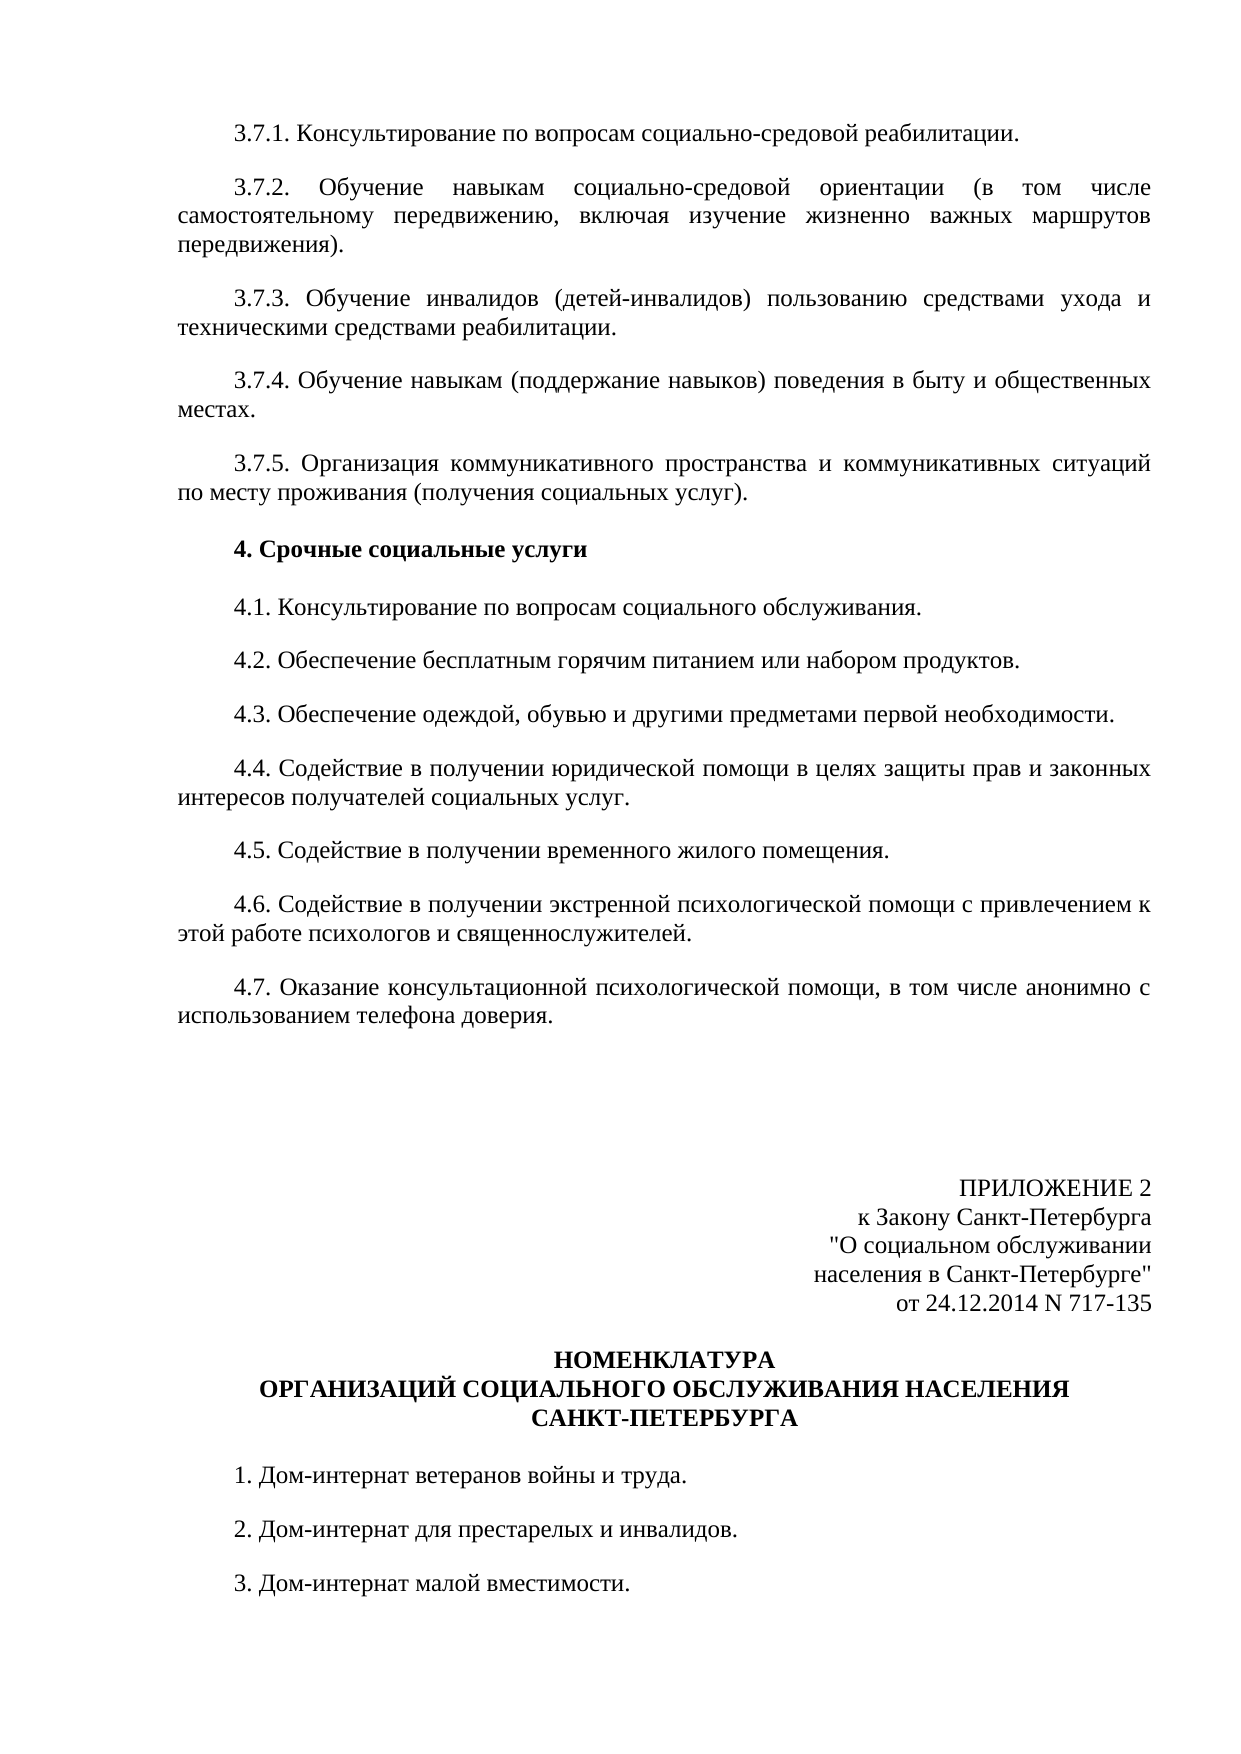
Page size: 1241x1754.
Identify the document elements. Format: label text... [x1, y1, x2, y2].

text 2. Дом-интернат для престарелых и инвалидов. [177, 1514, 1152, 1543]
text 3.7.5. Организация коммуникативного пространства и коммуникативных ситуаций по месту проживания (получения социальных услуг). [177, 448, 1152, 506]
title ОРГАНИЗАЦИЙ СОЦИАЛЬНОГО ОБСЛУЖИВАНИЯ НАСЕЛЕНИЯ [177, 1374, 1152, 1403]
text населения в Санкт-Петербурге" [177, 1259, 1152, 1288]
text "О социальном обслуживании [177, 1231, 1152, 1259]
text ПРИЛОЖЕНИЕ 2 [177, 1173, 1152, 1202]
title САНКТ-ПЕТЕРБУРГА [177, 1403, 1152, 1432]
text 3.7.2. Обучение навыкам социально-средовой ориентации (в том числе самостоятельному передвижению, включая изучение жизненно важных маршрутов передвижения). [177, 172, 1152, 258]
text от 24.12.2014 N 717-135 [177, 1288, 1152, 1317]
title НОМЕНКЛАТУРА [177, 1346, 1152, 1374]
text 4.3. Обеспечение одеждой, обувью и другими предметами первой необходимости. [177, 699, 1152, 728]
text 4.1. Консультирование по вопросам социального обслуживания. [177, 592, 1152, 621]
text 4.4. Содействие в получении юридической помощи в целях защиты прав и законных интересов получателей социальных услуг. [177, 753, 1152, 811]
text 4.5. Содействие в получении временного жилого помещения. [177, 836, 1152, 864]
text 4.2. Обеспечение бесплатным горячим питанием или набором продуктов. [177, 646, 1152, 674]
text 3.7.1. Консультирование по вопросам социально-средовой реабилитации. [177, 118, 1152, 147]
text 3. Дом-интернат малой вместимости. [177, 1568, 1152, 1597]
text 3.7.4. Обучение навыкам (поддержание навыков) поведения в быту и общественных местах. [177, 366, 1152, 423]
text 4.7. Оказание консультационной психологической помощи, в том числе анонимно с использованием телефона доверия. [177, 972, 1152, 1029]
text 4.6. Содействие в получении экстренной психологической помощи с привлечением к этой работе психологов и священнослужителей. [177, 889, 1152, 947]
text к Закону Санкт-Петербурга [177, 1202, 1152, 1231]
title 4. Срочные социальные услуги [177, 534, 1152, 563]
text 1. Дом-интернат ветеранов войны и труда. [177, 1461, 1152, 1489]
text 3.7.3. Обучение инвалидов (детей-инвалидов) пользованию средствами ухода и техническими средствами реабилитации. [177, 283, 1152, 341]
